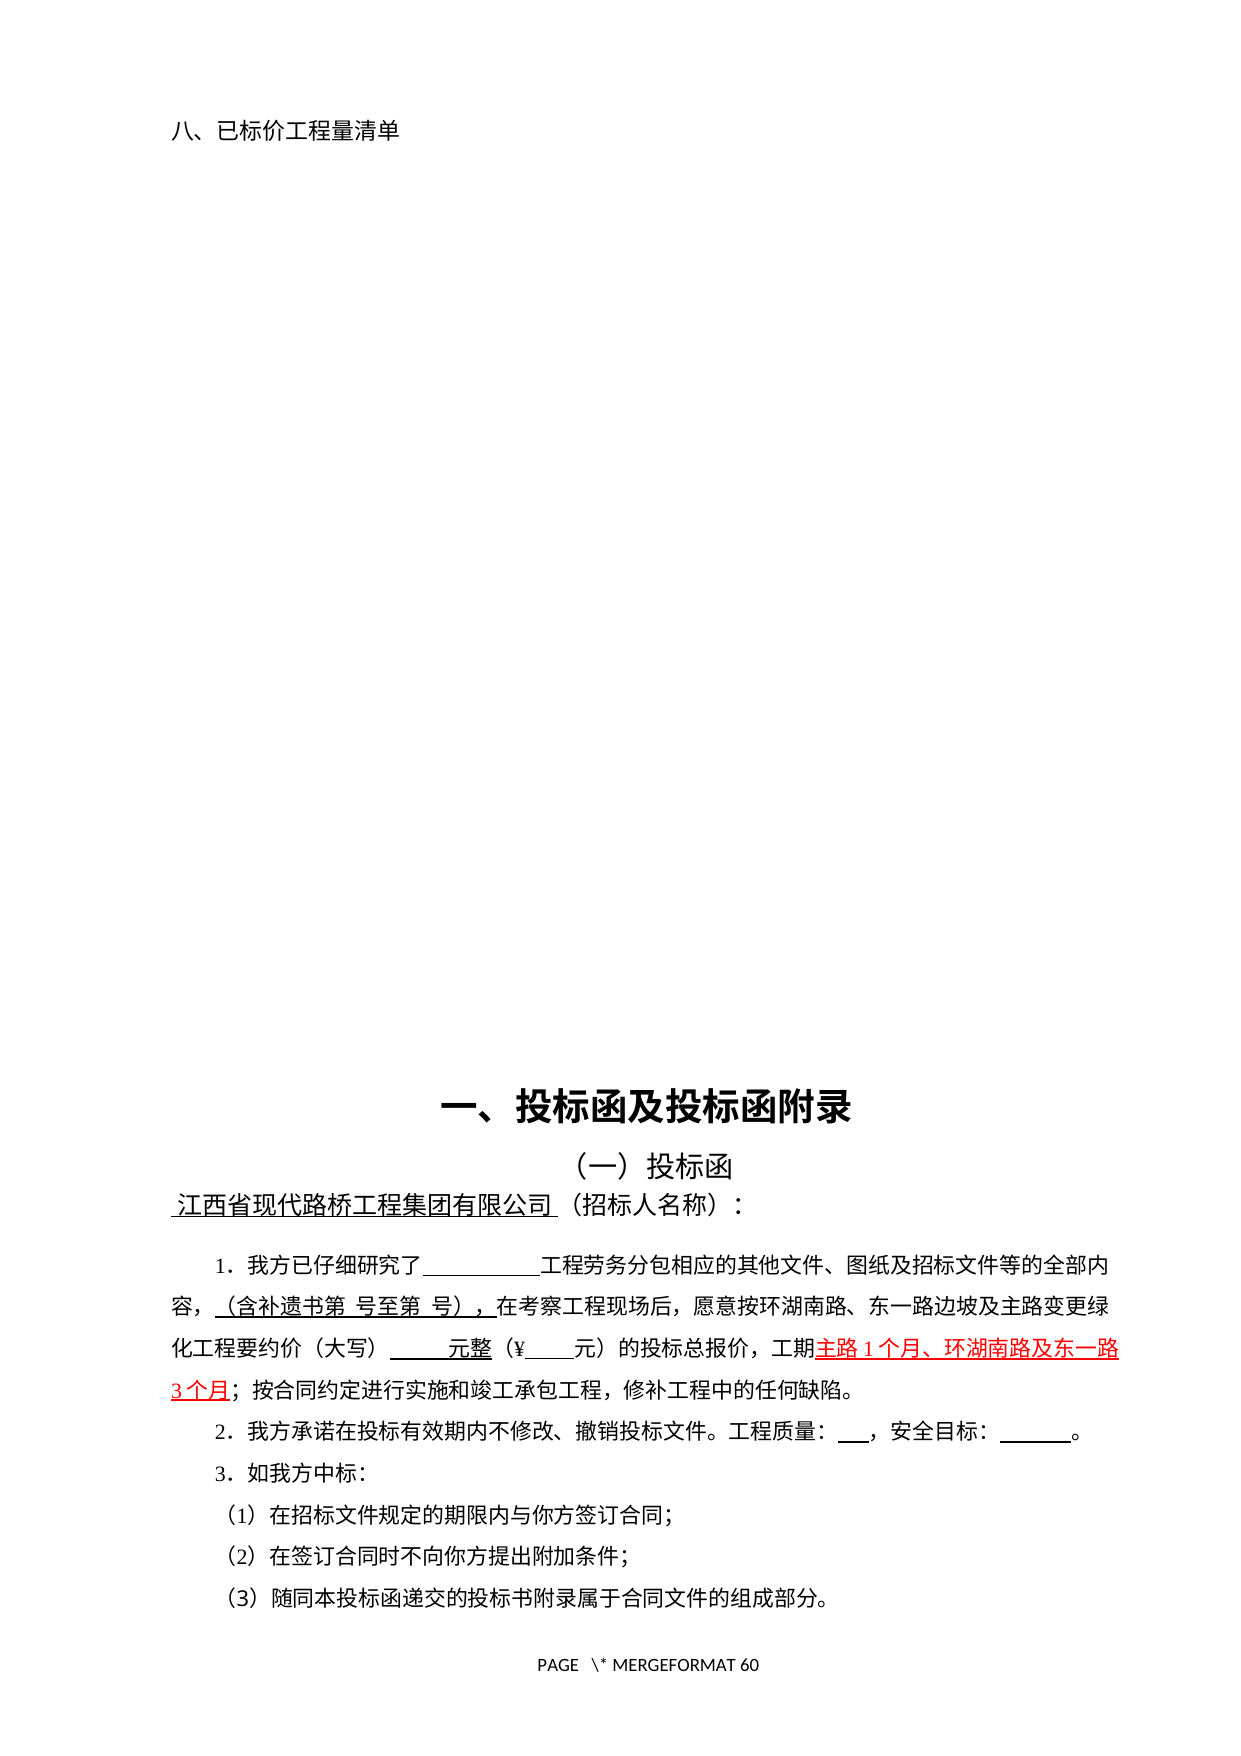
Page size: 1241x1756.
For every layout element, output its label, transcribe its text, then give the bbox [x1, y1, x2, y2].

text 1．我方已仔细研究了 工程劳务分包相应的其他文件、图纸及招标文件等的全部内容，（含补遗书第 号至第 号），在考察工程现场后，愿意按环湖南路、东一路边坡及主路变更绿化工程要约价（大写） 元整（¥ 元）的投标总报价，工期主路1个月、环湖南路及东一路3个月；按合同约定进行实施和竣工承包工程，修补工程中的任何缺陷。 [171, 1240, 1121, 1406]
text （2）在签订合同时不向你方提出附加条件； [171, 1531, 1121, 1573]
text 3．如我方中标： [171, 1448, 1121, 1490]
text （一）投标函 [171, 1144, 1121, 1185]
subtitle 一、投标函及投标函附录 [171, 1077, 1121, 1131]
text 八、已标价工程量清单 [171, 112, 1121, 146]
text 江西省现代路桥工程集团有限公司 （招标人名称）： [171, 1185, 1121, 1222]
text 2．我方承诺在投标有效期内不修改、撤销投标文件。工程质量： ，安全目标： 。 [171, 1406, 1121, 1448]
text （3）随同本投标函递交的投标书附录属于合同文件的组成部分。 [171, 1573, 1121, 1615]
text （1）在招标文件规定的期限内与你方签订合同； [171, 1490, 1121, 1531]
